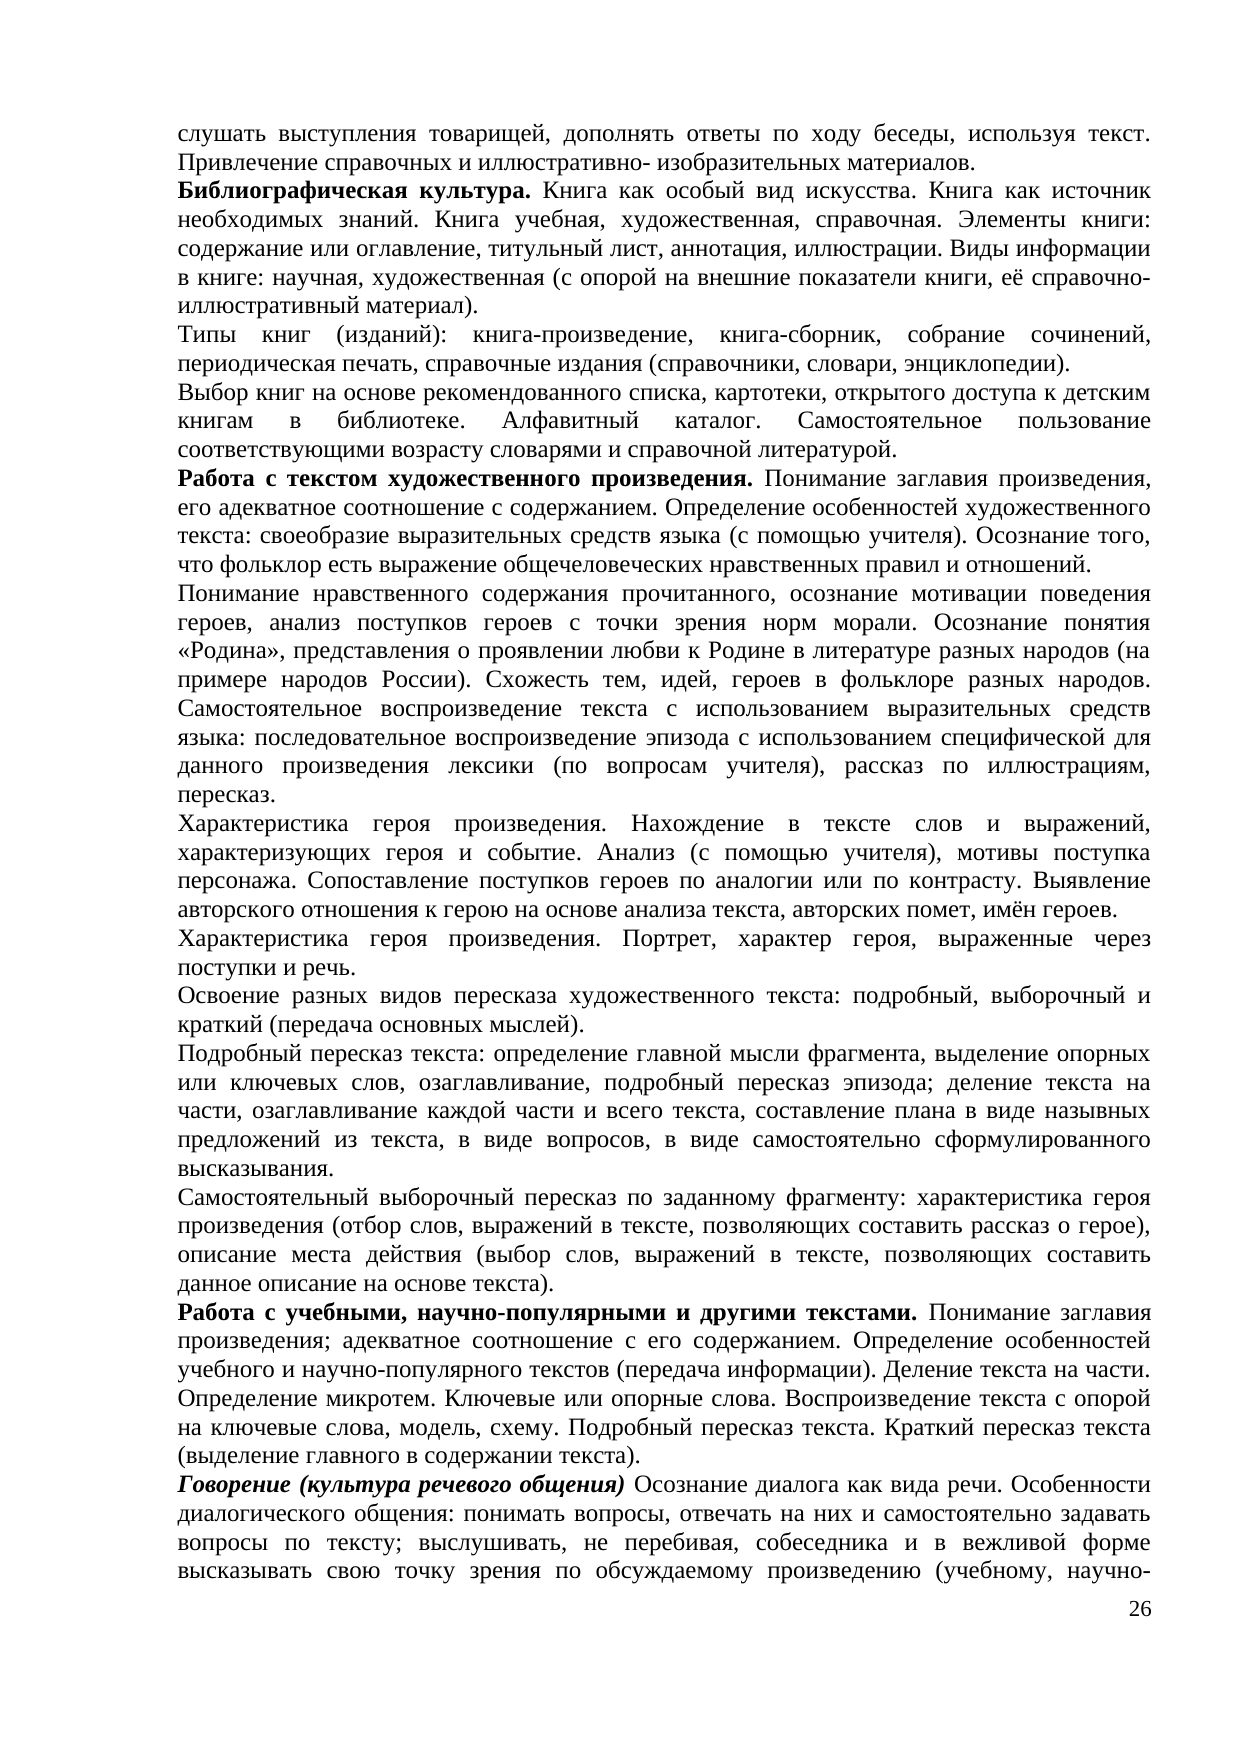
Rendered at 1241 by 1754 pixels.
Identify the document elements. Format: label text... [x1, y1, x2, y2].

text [177, 1469, 1152, 1584]
text Освоение разных видов пересказа художественного текста: подробный, выборочный и краткий (передача основных мыслей). [177, 981, 1152, 1038]
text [177, 118, 1152, 176]
text Характеристика героя произведения. Портрет, характер героя, выраженные через поступки и речь. [177, 923, 1152, 981]
text Работа с текстом художественного произведения. Понимание заглавия произведения, его адекватное соотношение с содержанием. Определение особенностей художественного текста: своеобразие выразительных средств языка (с помощью учителя). Осознание того, что фольклор есть выражение общечеловеческих нравственных правил и отношений. [177, 463, 1152, 578]
text Самостоятельный выборочный пересказ по заданному фрагменту: характеристика героя произведения (отбор слов, выражений в тексте, позволяющих составить рассказ о герое), описание места действия (выбор слов, выражений в тексте, позволяющих составить данное описание на основе текста). [177, 1182, 1152, 1297]
text Библиографическая культура. Книга как особый вид искусства. Книга как источник необходимых знаний. Книга учебная, художественная, справочная. Элементы книги: содержание или оглавление, титульный лист, аннотация, иллюстрации. Виды информации в книге: научная, художественная (с опорой на внешние показатели книги, её справочно-иллюстративный материал). [177, 176, 1152, 319]
text Характеристика героя произведения. Нахождение в тексте слов и выражений, характеризующих героя и событие. Анализ (с помощью учителя), мотивы поступка персонажа. Сопоставление поступков героев по аналогии или по контрасту. Выявление авторского отношения к герою на основе анализа текста, авторских помет, имён героев. [177, 808, 1152, 923]
text Понимание нравственного содержания прочитанного, осознание мотивации поведения героев, анализ поступков героев с точки зрения норм морали. Осознание понятия «Родина», представления о проявлении любви к Родине в литературе разных народов (на примере народов России). Схожесть тем, идей, героев в фольклоре разных народов. Самостоятельное воспроизведение текста с использованием выразительных средств языка: последовательное воспроизведение эпизода с использованием специфической для данного произведения лексики (по вопросам учителя), рассказ по иллюстрациям, пересказ. [177, 578, 1152, 808]
text Работа с учебными, научно-популярными и другими текстами. Понимание заглавия произведения; адекватное соотношение с его содержанием. Определение особенностей учебного и научно-популярного текстов (передача информации). Деление текста на части. Определение микротем. Ключевые или опорные слова. Воспроизведение текста с опорой на ключевые слова, модель, схему. Подробный пересказ текста. Краткий пересказ текста (выделение главного в содержании текста). [177, 1297, 1152, 1469]
text Выбор книг на основе рекомендованного списка, картотеки, открытого доступа к детским книгам в библиотеке. Алфавитный каталог. Самостоятельное пользование соответствующими возрасту словарями и справочной литературой. [177, 377, 1152, 463]
text Типы книг (изданий): книга-произведение, книга-сборник, собрание сочинений, периодическая печать, справочные издания (справочники, словари, энциклопедии). [177, 319, 1152, 377]
text Подробный пересказ текста: определение главной мысли фрагмента, выделение опорных или ключевых слов, озаглавливание, подробный пересказ эпизода; деление текста на части, озаглавливание каждой части и всего текста, составление плана в виде назывных предложений из текста, в виде вопросов, в виде самостоятельно сформулированного высказывания. [177, 1038, 1152, 1182]
